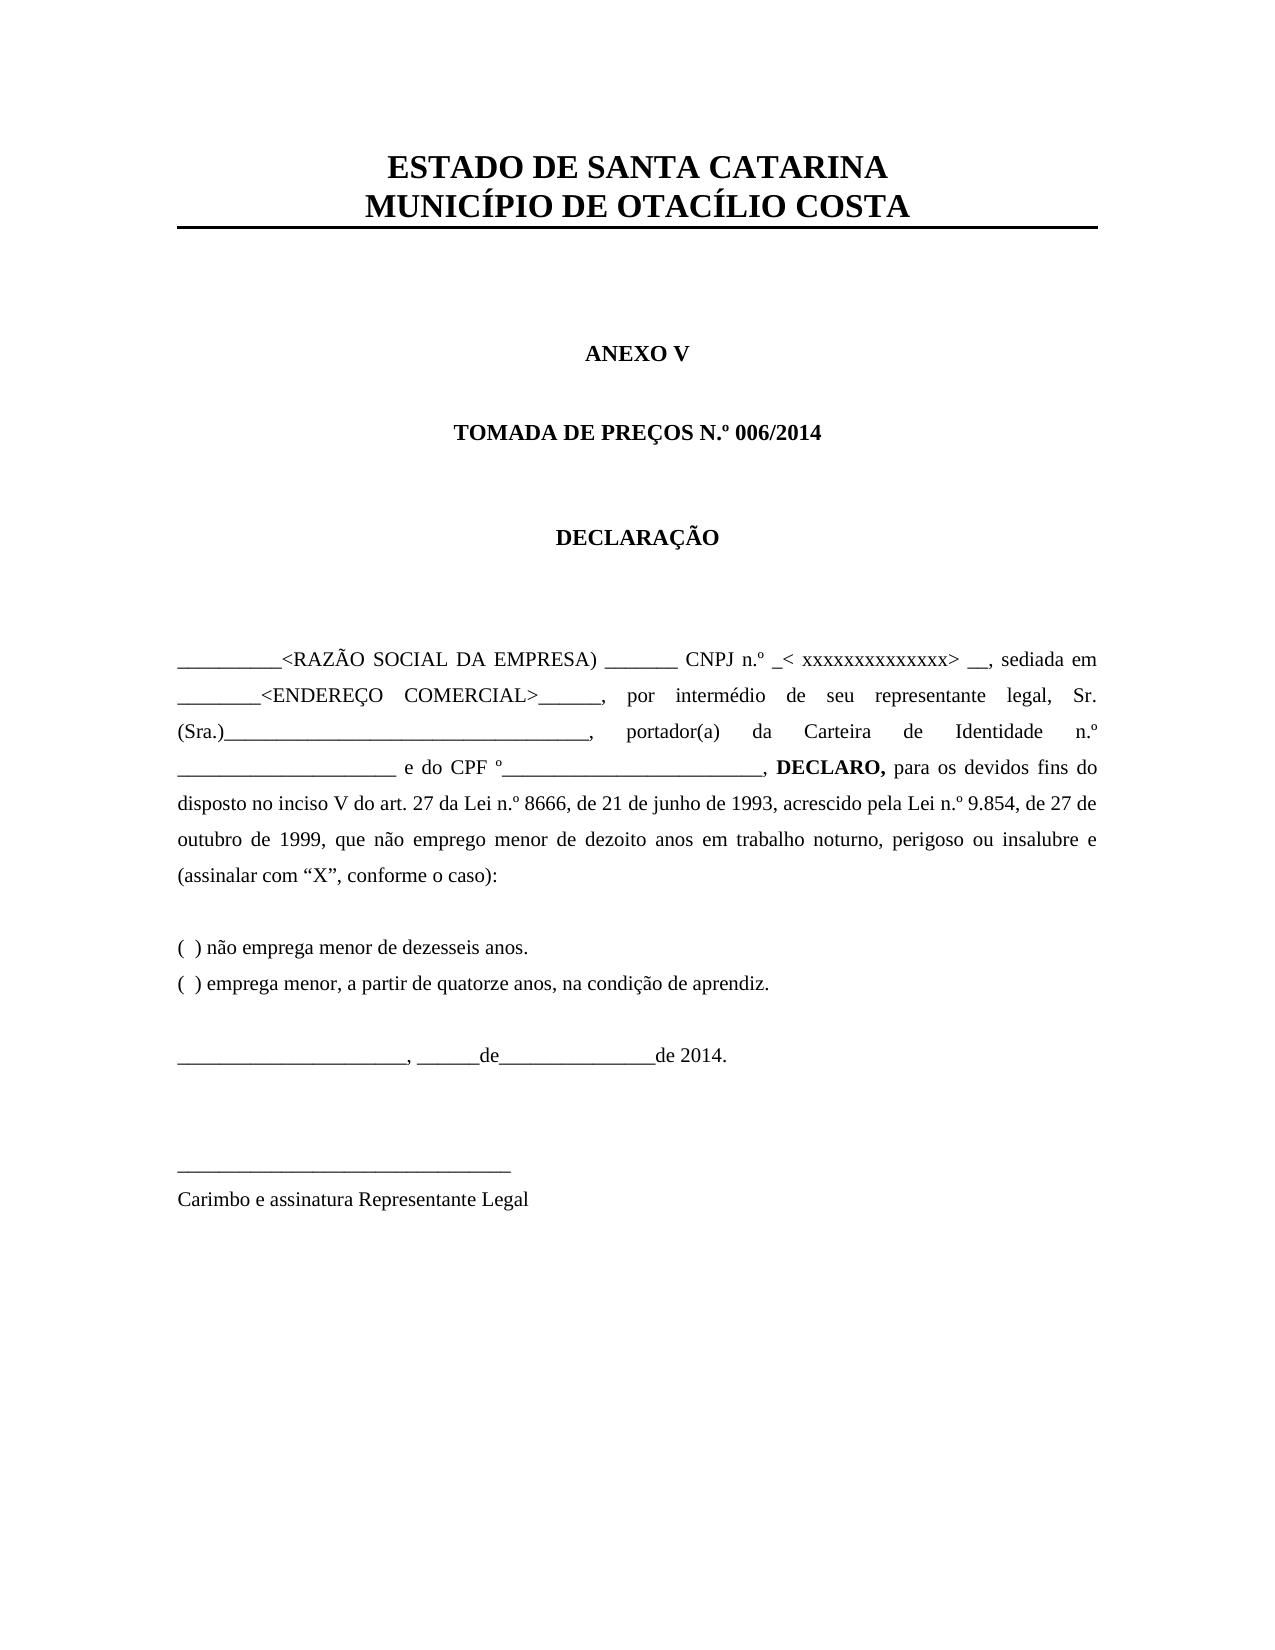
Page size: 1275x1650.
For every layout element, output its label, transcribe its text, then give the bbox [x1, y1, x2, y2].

text ______________________, ______de_______________de 2014. [177, 1043, 1098, 1067]
subtitle MUNICÍPIO DE OTACÍLIO COSTA [177, 186, 1098, 226]
text __________<RAZÃO SOCIAL DA EMPRESA) _______ CNPJ n.º _< xxxxxxxxxxxxxx> __, sediada em ________<ENDEREÇO COMERCIAL>______, por intermédio de seu representante legal, Sr.(Sra.)___________________________________, portador(a) da Carteira de Identidade n.º _____________________ e do CPF º_________________________, DECLARO, para os devidos fins do disposto no inciso V do art. 27 da Lei n.º 8666, de 21 de junho de 1993, acrescido pela Lei n.º 9.854, de 27 de outubro de 1999, que não emprego menor de dezoito anos em trabalho noturno, perigoso ou insalubre e (assinalar com “X”, conforme o caso): [177, 647, 1098, 887]
subtitle ANEXO V [177, 340, 1098, 366]
subtitle ESTADO DE SANTA CATARINA [177, 148, 1098, 186]
text ( ) emprega menor, a partir de quatorze anos, na condição de aprendiz. [177, 971, 1098, 995]
text ________________________________ [177, 1151, 1098, 1175]
text DECLARAÇÃO [177, 524, 1098, 551]
text TOMADA DE PREÇOS N.º 006/2014 [177, 419, 1098, 445]
text Carimbo e assinatura Representante Legal [177, 1187, 1098, 1211]
text ( ) não emprega menor de dezesseis anos. [177, 935, 1098, 959]
